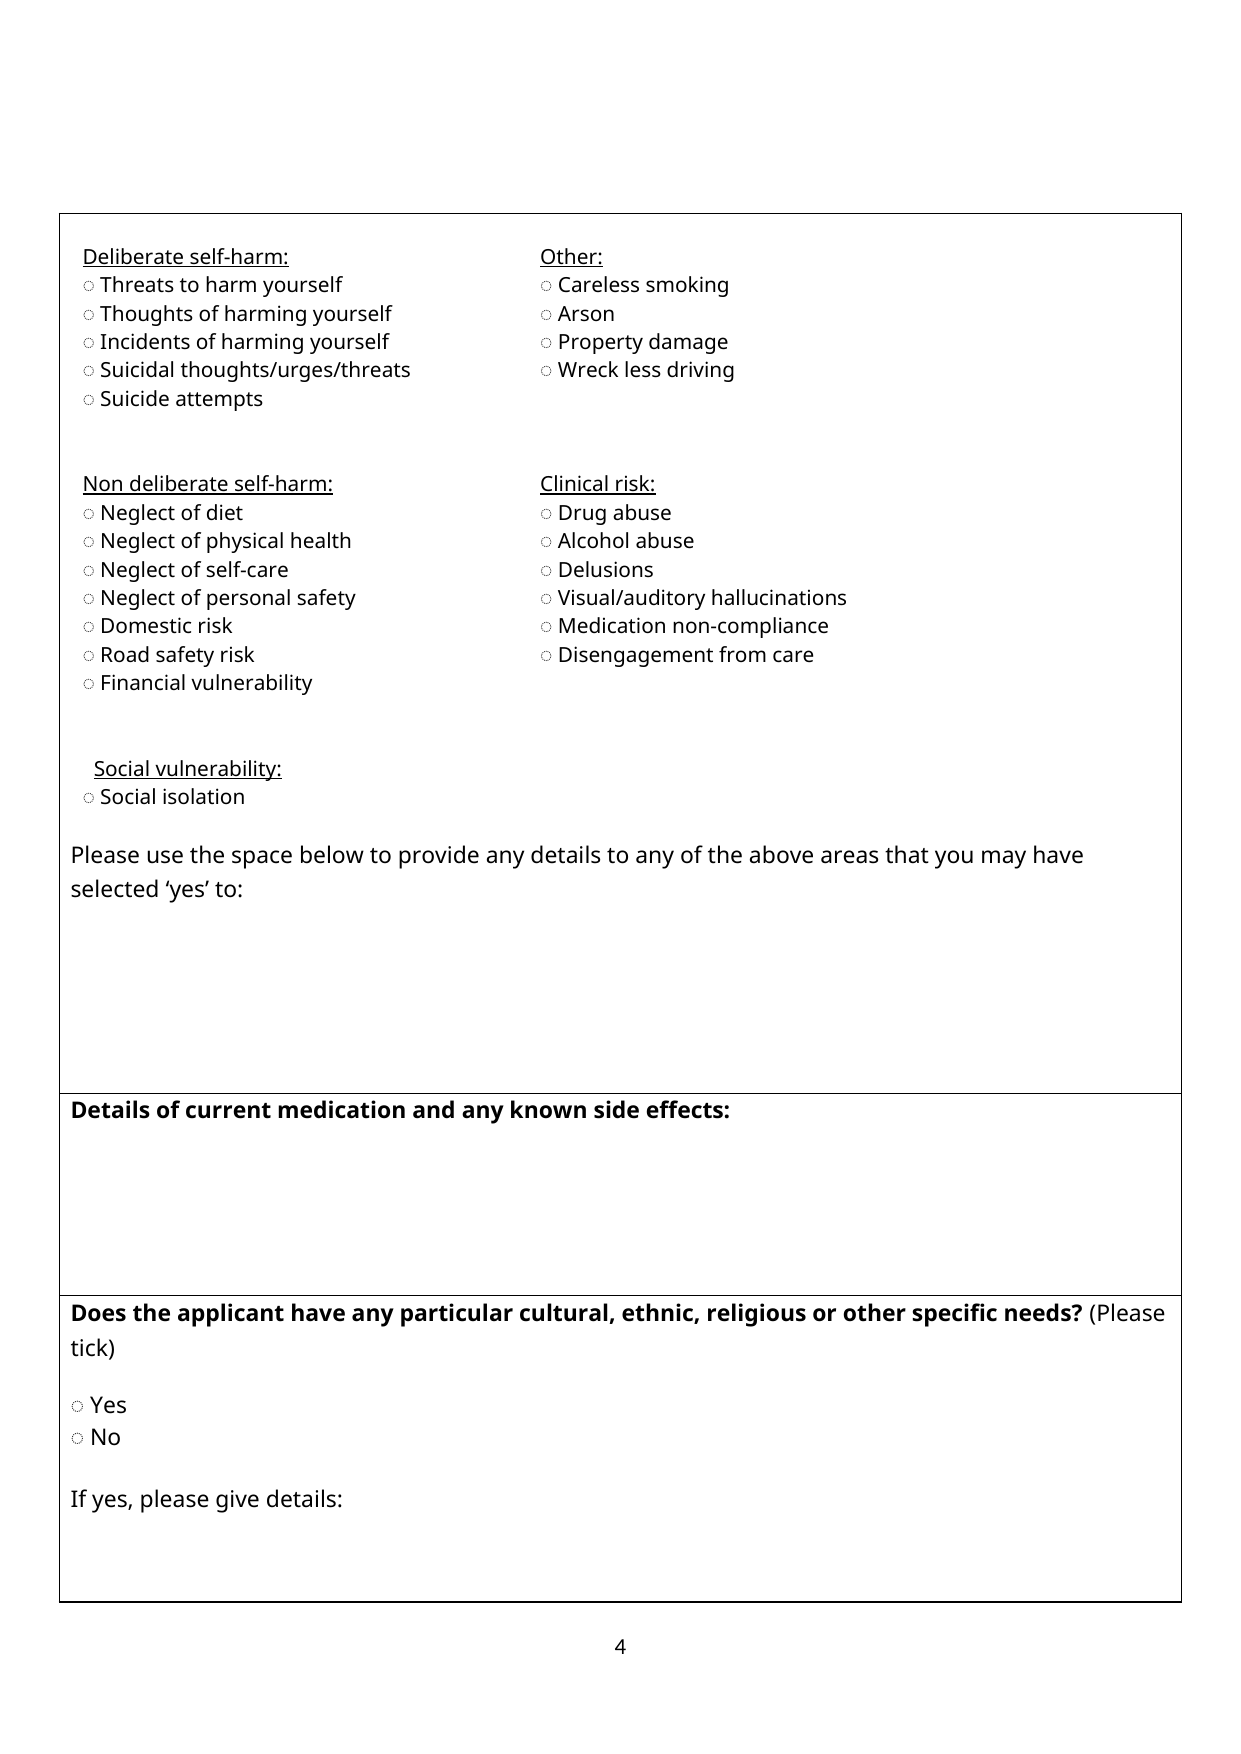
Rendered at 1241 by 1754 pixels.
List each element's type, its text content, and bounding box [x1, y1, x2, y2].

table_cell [60, 214, 1181, 1093]
table_cell Details of current medication and any known side effects: [60, 1094, 1181, 1295]
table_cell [60, 1296, 1181, 1601]
